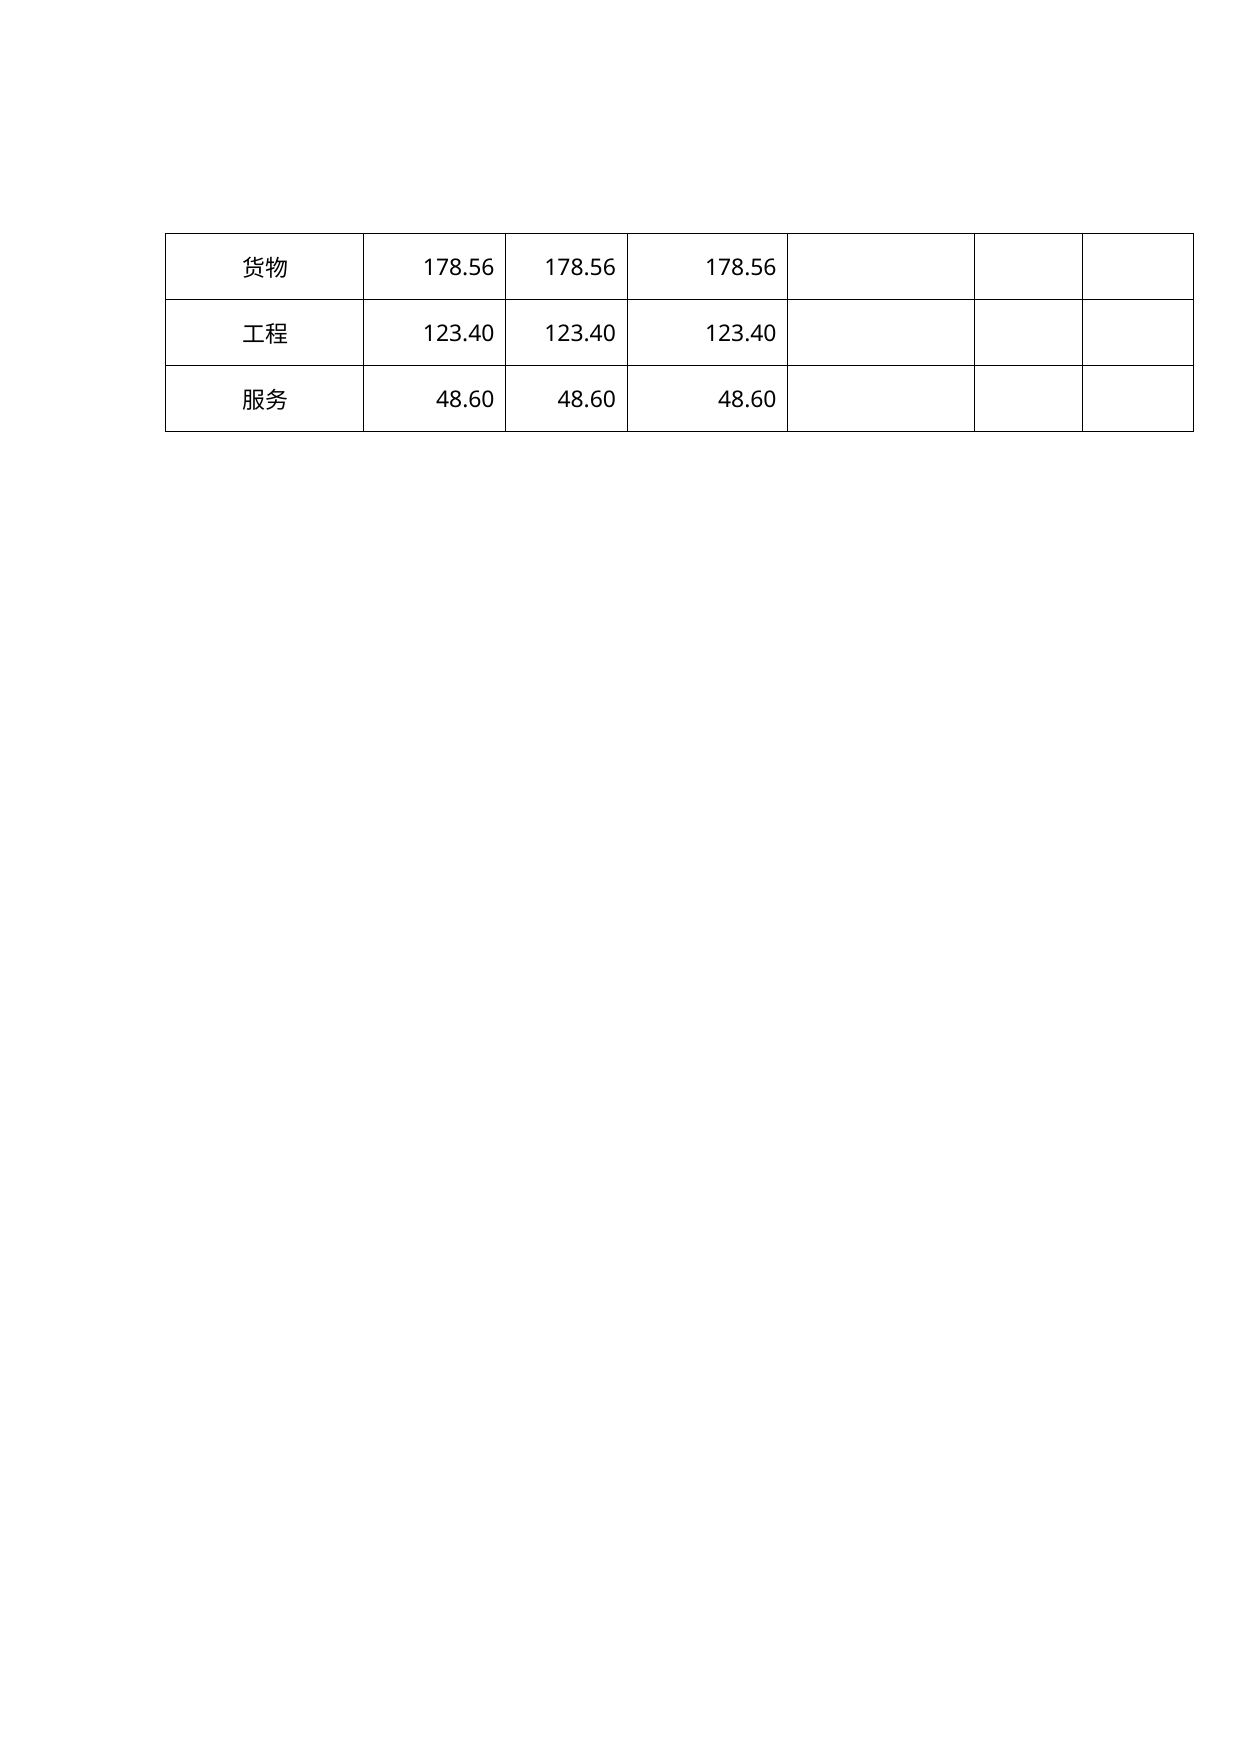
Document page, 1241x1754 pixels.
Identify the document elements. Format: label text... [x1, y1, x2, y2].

table_cell 48.60 [364, 366, 505, 431]
table_cell [975, 366, 1082, 431]
table_cell [788, 366, 974, 431]
table_cell [1083, 234, 1193, 299]
table_cell [975, 234, 1082, 299]
table_cell [788, 234, 974, 299]
table_cell [788, 300, 974, 365]
table_cell 123.40 [364, 300, 505, 365]
table_cell [1083, 300, 1193, 365]
table_cell [1083, 366, 1193, 431]
table_cell 123.40 [506, 300, 627, 365]
table_cell 178.56 [506, 234, 627, 299]
table_cell 178.56 [628, 234, 787, 299]
table_cell 货物 [166, 234, 363, 299]
table_cell 服务 [166, 366, 363, 431]
table_cell 178.56 [364, 234, 505, 299]
table_cell 48.60 [628, 366, 787, 431]
table_cell [975, 300, 1082, 365]
table_cell 123.40 [628, 300, 787, 365]
table_cell 工程 [166, 300, 363, 365]
table_cell 48.60 [506, 366, 627, 431]
